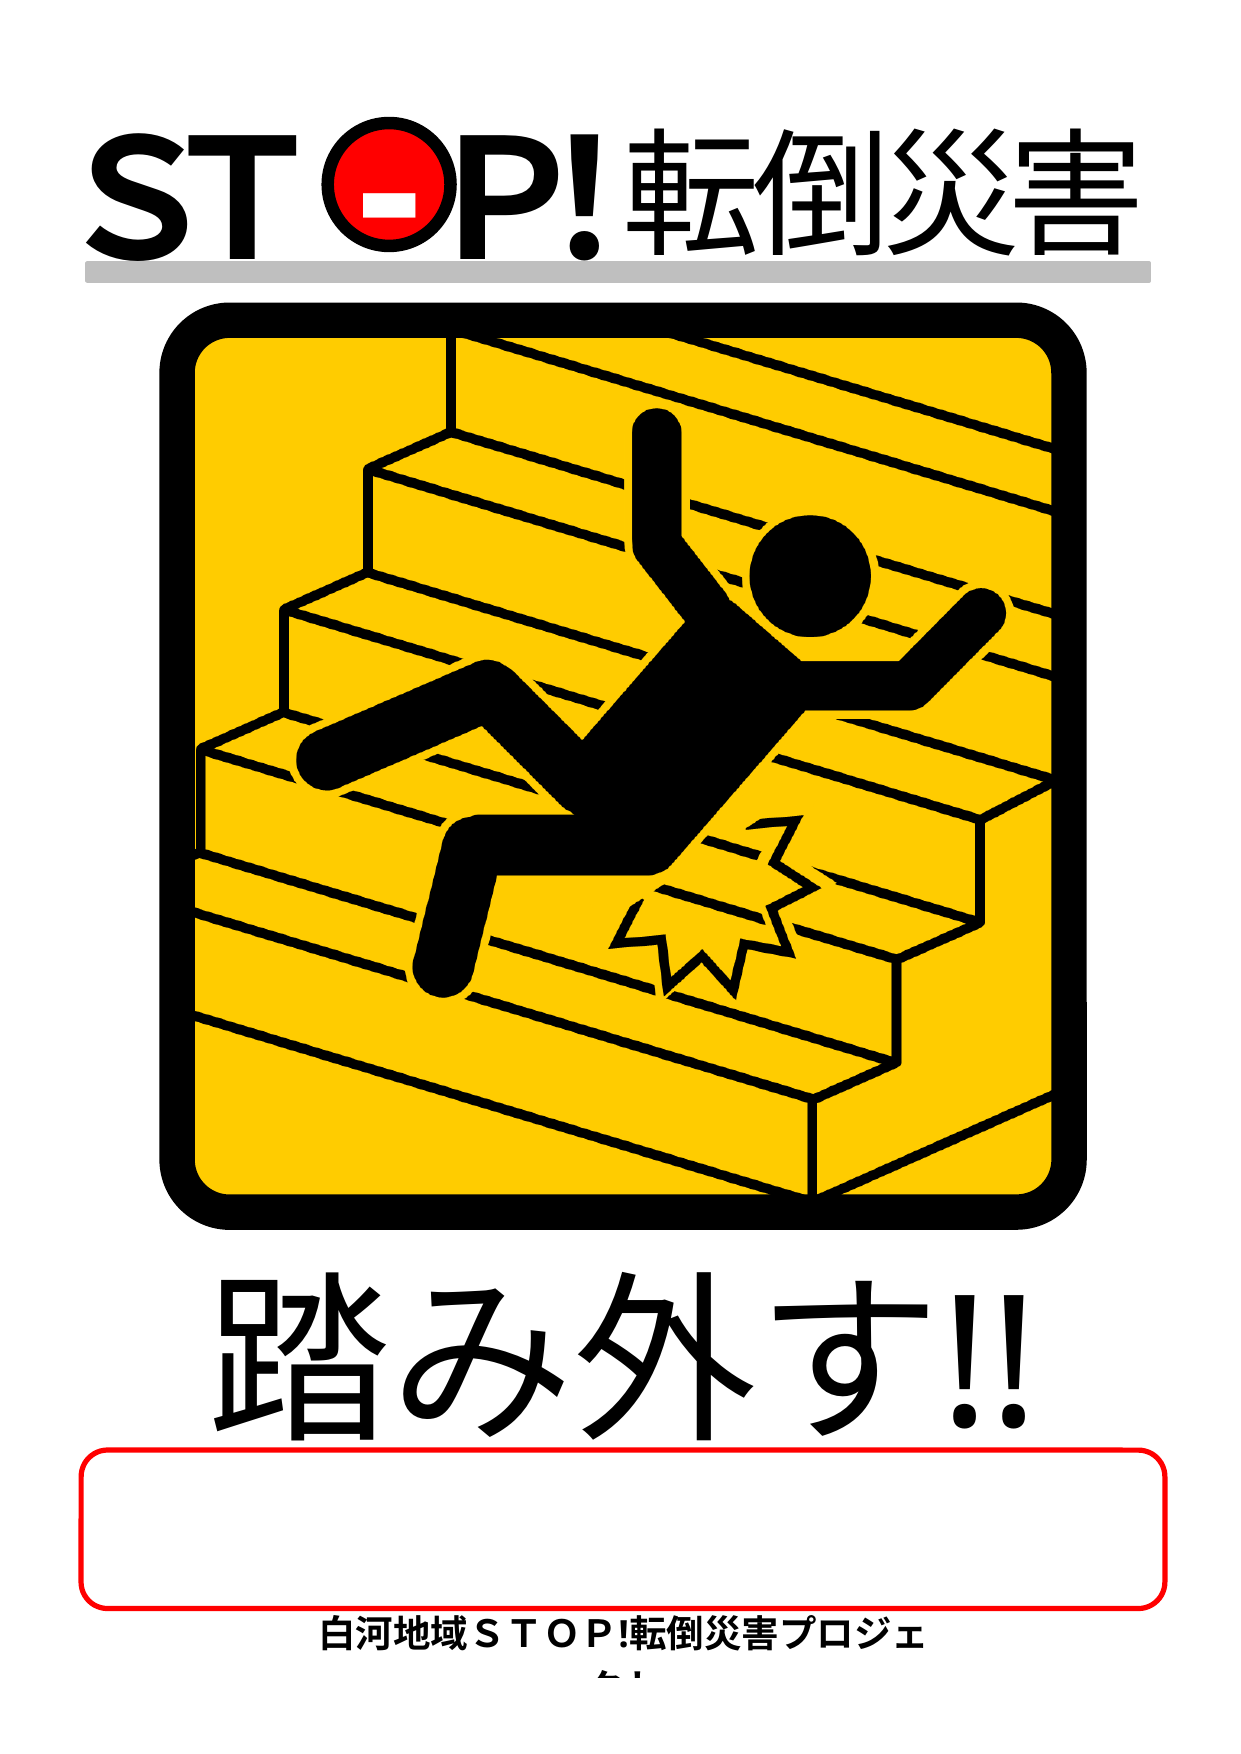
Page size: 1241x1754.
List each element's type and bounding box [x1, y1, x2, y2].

picture [195, 338, 1051, 1194]
